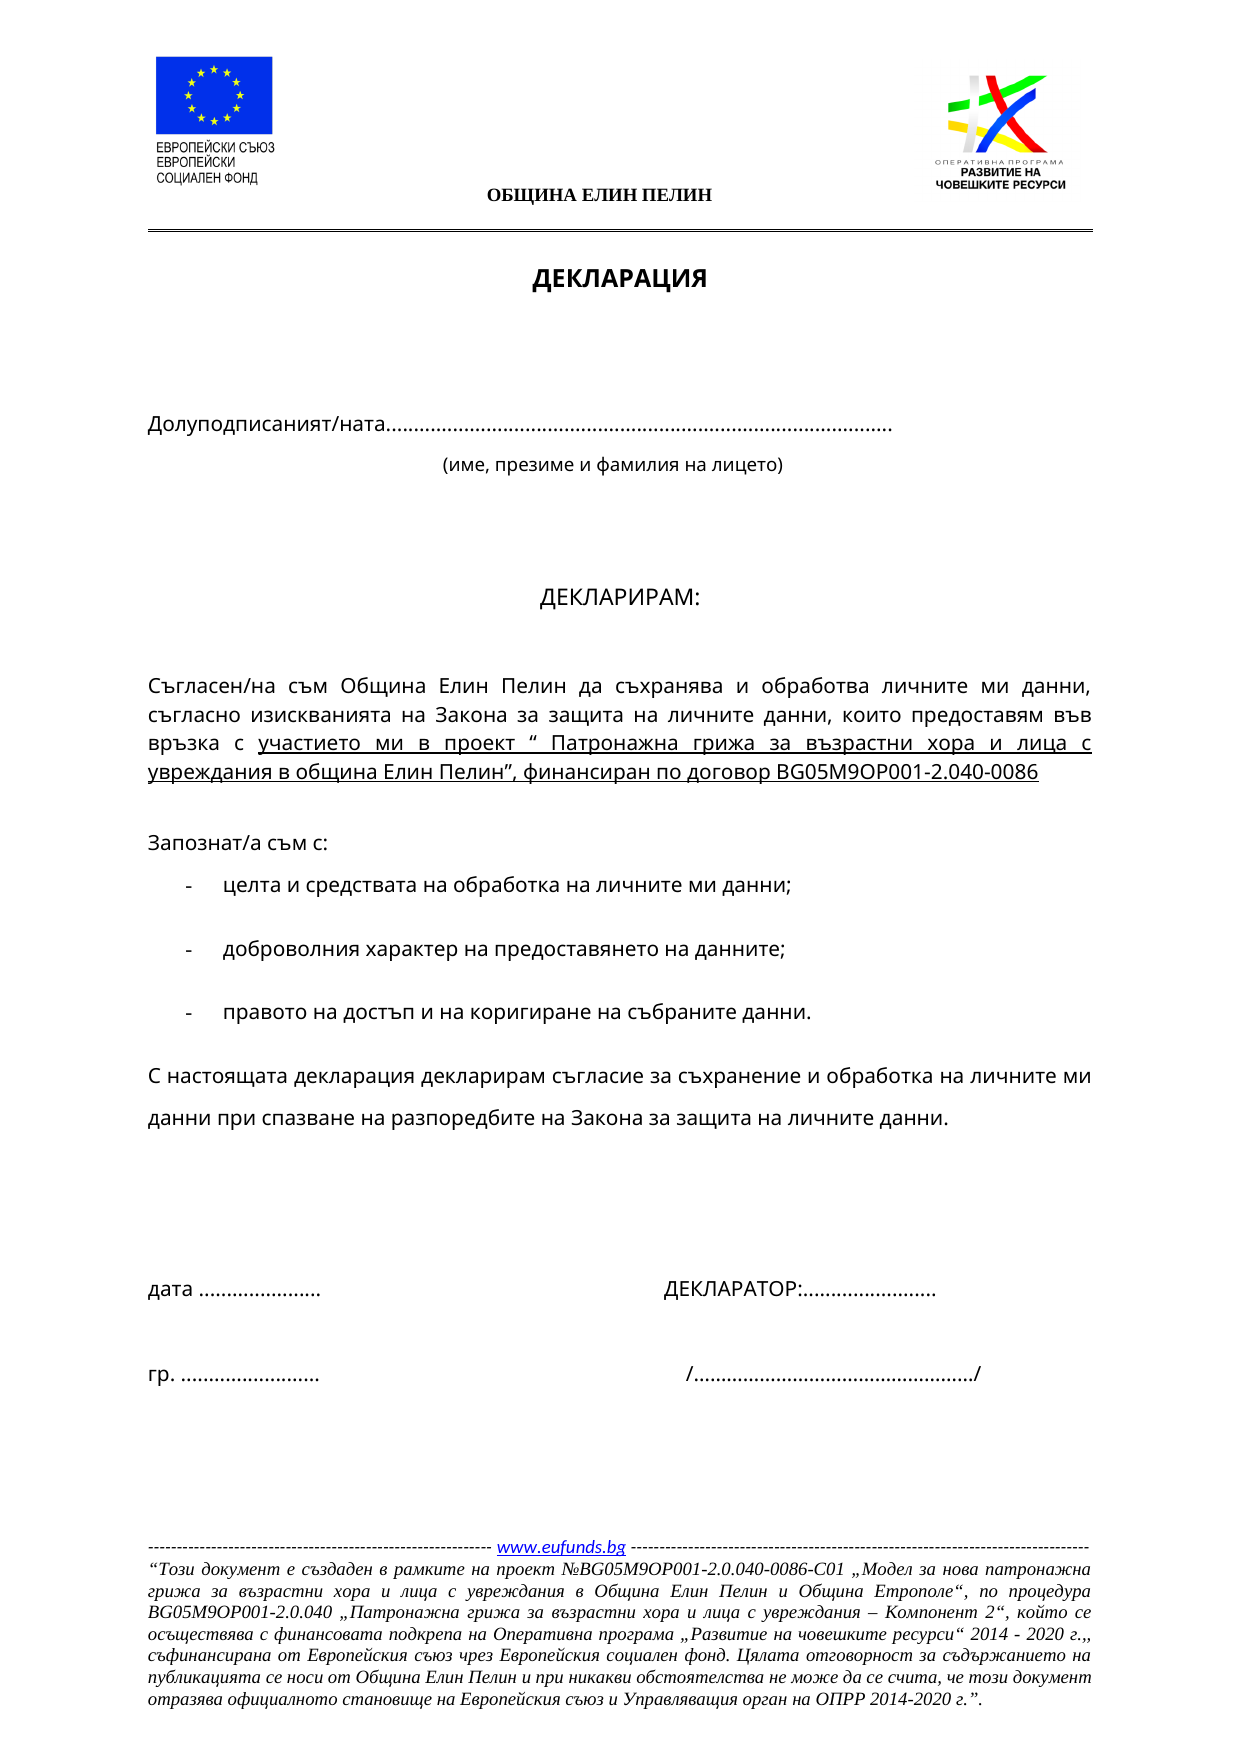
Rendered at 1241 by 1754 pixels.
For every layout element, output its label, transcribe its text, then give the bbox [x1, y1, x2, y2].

text ДЕКЛАРАЦИЯ [148, 261, 1093, 295]
list целта и средствата на обработка на личните ми данни; [185, 870, 1093, 899]
text дата ...................... ДЕКЛАРАТОР:........................ [148, 1274, 1093, 1302]
text Съгласен/на съм Община Елин Пелин да съхранява и обработва личните ми данни, съгласно изискванията на Закона за защита на личните данни, които предоставям във връзка с участието ми в проект “ Патронажна грижа за възрастни хора и лица с увреждания в община Елин Пелин”, финансиран по договор BG05M9OP001-2.040-0086 [148, 671, 1093, 785]
text гр. ......................... /……………………………………………/ [148, 1359, 1093, 1387]
picture [913, 59, 1081, 202]
list правото на достъп и на коригиране на събраните данни. [185, 997, 1093, 1026]
text (име, презиме и фамилия на лицето) [369, 451, 1093, 477]
text Долуподписаният/ната........................................................................................... [148, 409, 1093, 437]
picture [147, 29, 314, 202]
text С настоящата декларация декларирам съгласие за съхранение и обработка на личните ми данни при спазване на разпоредбите на Закона за защита на личните данни. [148, 1061, 1093, 1132]
text ДЕКЛАРИРАМ: [148, 581, 1093, 612]
list доброволния характер на предоставянето на данните; [185, 934, 1093, 962]
text Запознат/а съм с: [148, 828, 1093, 856]
